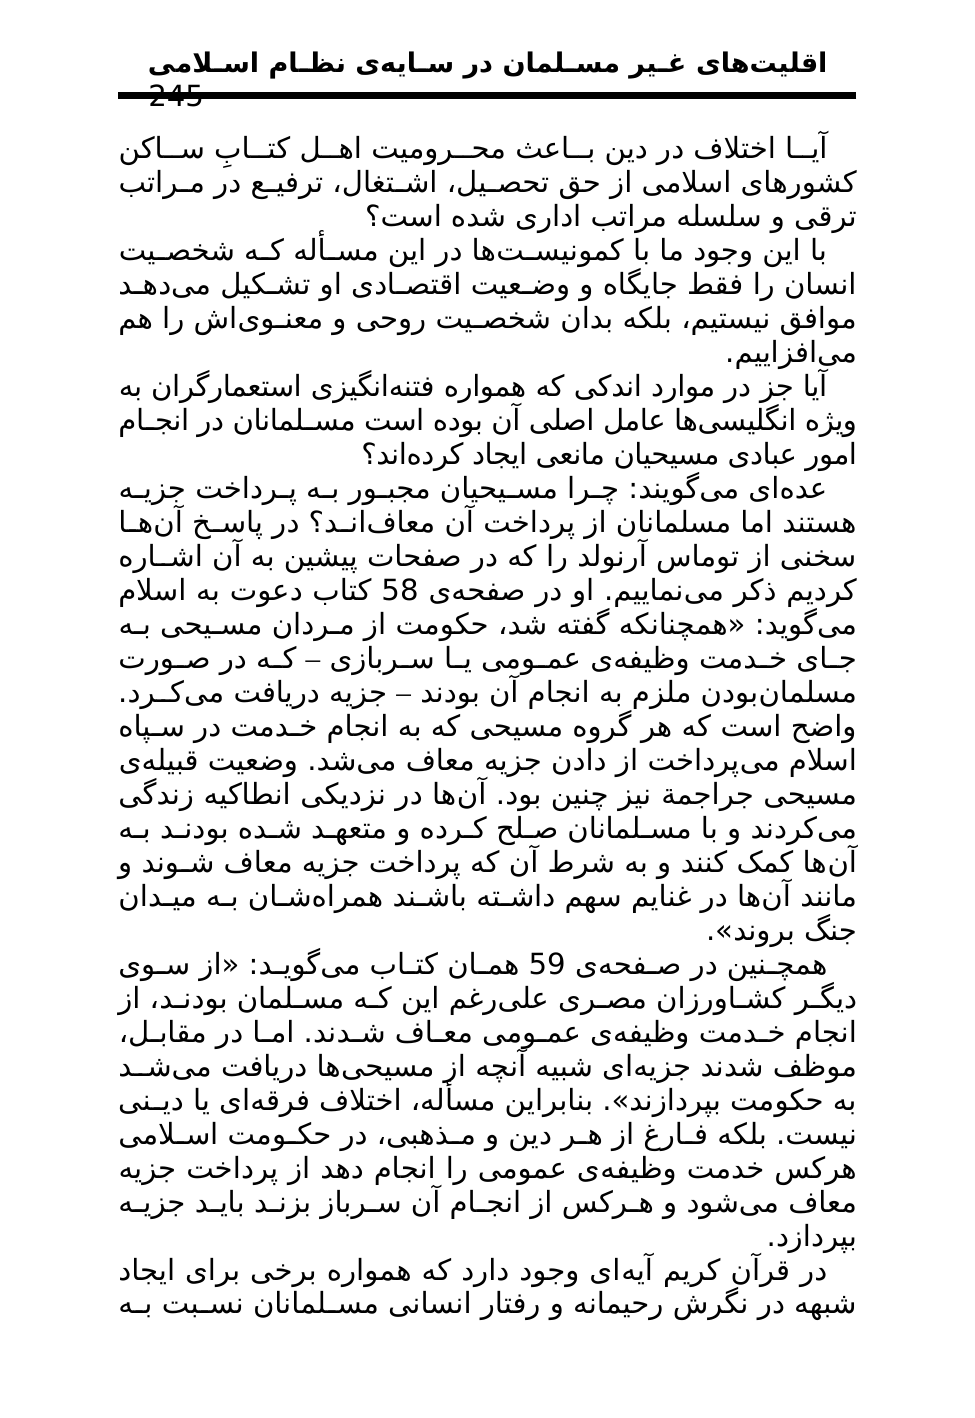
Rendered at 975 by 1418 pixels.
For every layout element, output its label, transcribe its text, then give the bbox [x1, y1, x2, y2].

text هم‎چنین در صفحه‌ی 59 همان کتاب می‌گوید: «از سوی دیگر کشاورزان مصری علی‌رغم این که مسلمان بودند، از انجام خدمت وظیفه‌ی عمومی معاف شدند. اما در مقابل، موظف شدند جزیه‌ای شبیه آن‎چه از مسیحی‌ها دریافت می‌شد به حکومت بپردازند». بنابراین مسأله، اختلاف فرقه‌ای یا دینی نیست. بلکه فارغ از هر دین و مذهبی، در حکومت اسلامی هرکس خدمت وظیفه‌ی عمومی را انجام دهد از پرداخت جزیه معاف می‌شود و هرکس از انجام آن سرباز بزند باید جزیه بپردازد. [118, 947, 857, 1253]
text عده‌ای می‌گویند: چرا مسیحیان مجبور به پرداخت جزیه هستند اما مسلمانان از پرداخت آن معاف‌اند؟ در پاسخ آن‌ها سخنی از توماس آرنولد را که در صفحات پیشین به آن اشاره کردیم ذکر می‌نماییم. او در صفحه‌ی 58 کتاب دعوت به اسلام می‌گوید: «هم‎چنان‎که گفته شد، حکومت از مردان مسیحی به جای خدمت وظیفه‌ی عمومی یا سربازی – که در صورت مسلمان‌بودن ملزم به انجام آن بودند – جزیه دریافت می‌کرد. واضح است که هر گروه مسیحی که به انجام خدمت در سپاه اسلام می‌پرداخت از دادن جزیه معاف می‌شد. وضعیت قبیله‌ی مسیحی جراجمة نیز چنین بود. آن‌ها در نزدیکی انطاکیه زندگی می‌کردند و با مسلمانان صلح کرده و متعهد شده بودند به آن‌ها کمک کنند و به شرط آن که پرداخت جزیه معاف شوند و مانند آن‌ها در غنایم سهم داشته باشند همراه‌شان به میدان جنگ بروند». [118, 471, 857, 947]
text آیا جز در موارد اندکی که همواره فتنه‌انگیزی استعمارگران به ویژه انگلیسی‌ها عامل اصلی آن بوده است مسلمانان در انجام امور عبادی مسیحیان مانعی ایجاد کرده‌اند؟ [118, 369, 857, 471]
text با این وجود ما با کمونیست‌ها در این مسأله که شخصیت انسان را فقط جایگاه و وضعیت اقتصادی او تشکیل می‌دهد موافق نیستیم، بلکه بدان شخصیت روحی و معنوی‌اش را هم می‌افزاییم. [118, 233, 857, 369]
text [118, 1253, 857, 1321]
text آیا اختلاف در دین باعث محرومیت اهل کتابِ ساکن کشورهای اسلامی از حق تحصیل، اشتغال، ترفیع در مراتب ترقی و سلسله مراتب اداری شده است؟ [118, 132, 857, 233]
